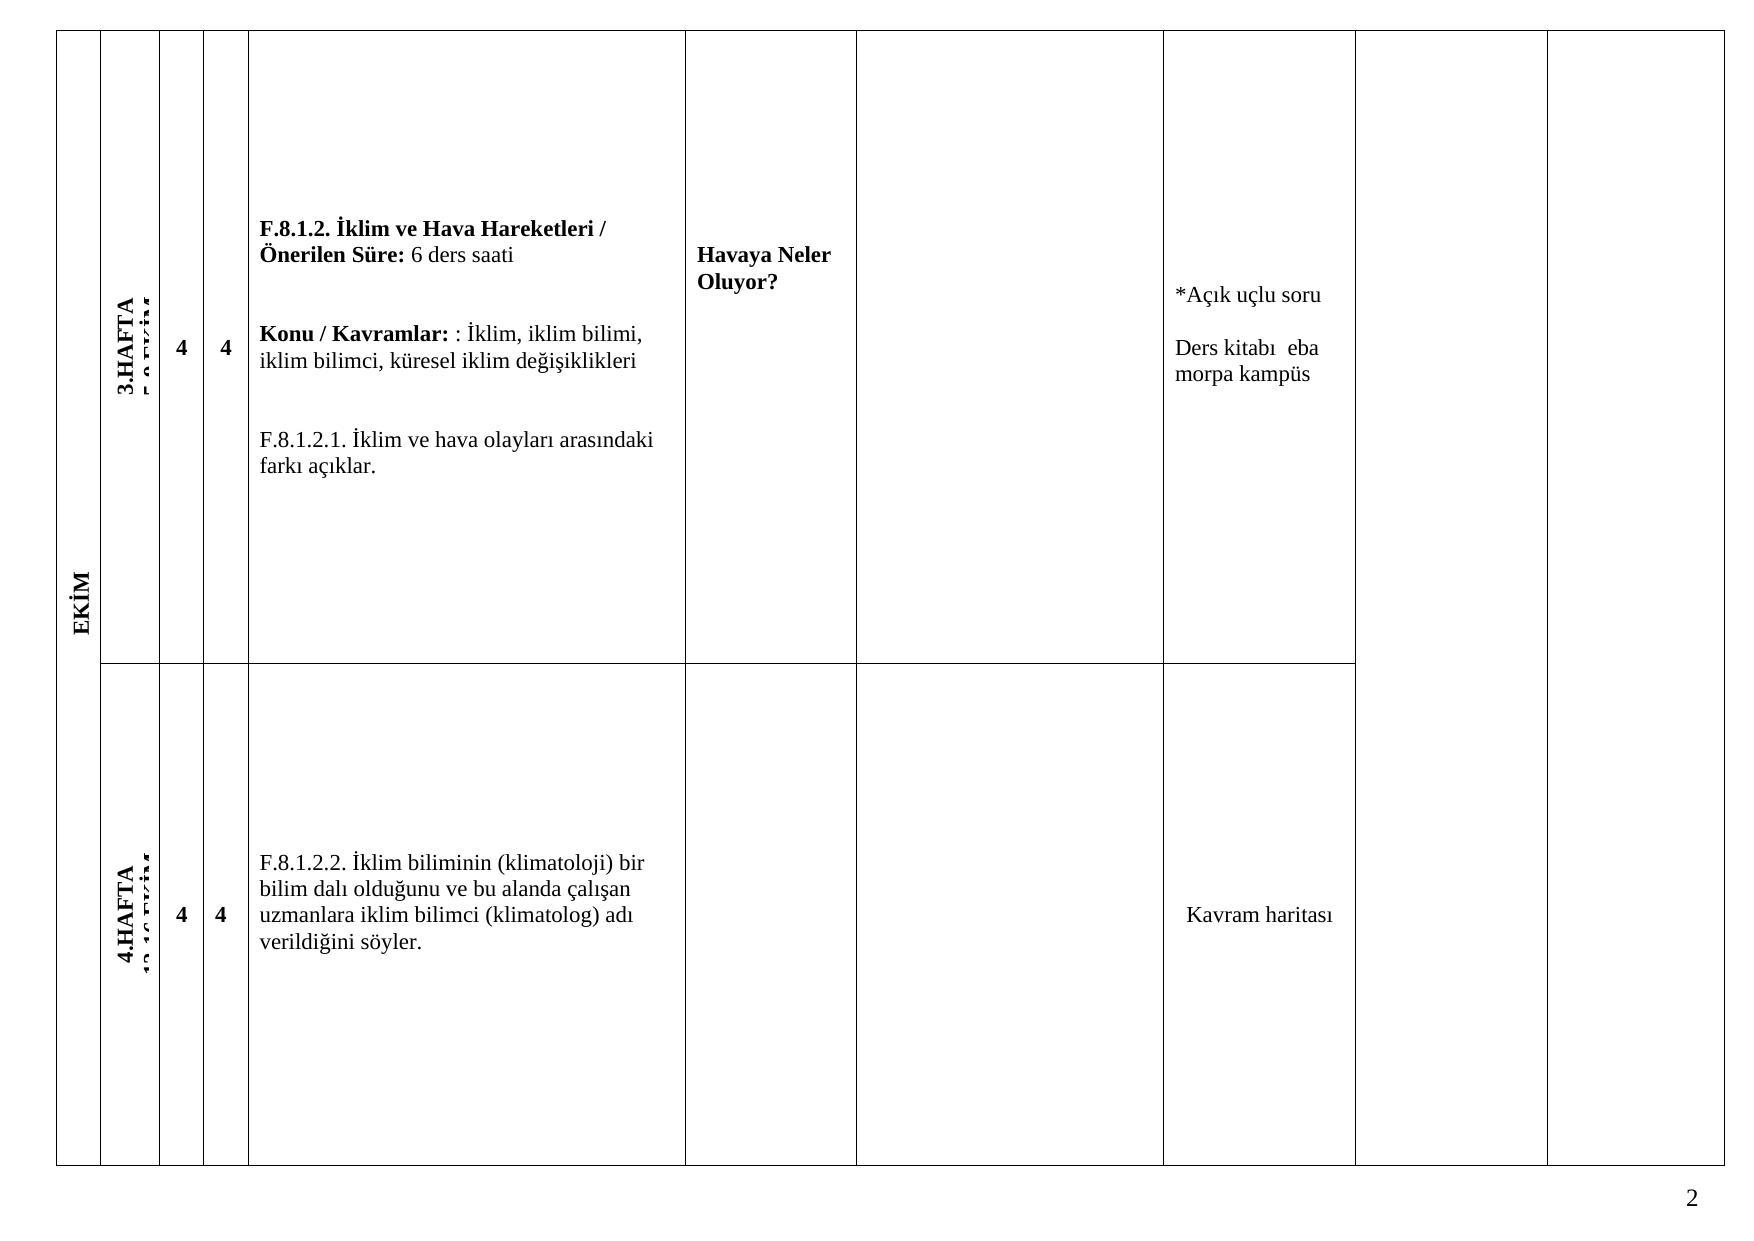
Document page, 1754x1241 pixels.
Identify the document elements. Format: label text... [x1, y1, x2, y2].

table_cell [857, 31, 1163, 663]
table_cell F.8.1.2.2. İklim biliminin (klimatoloji) bir bilim dalı olduğunu ve bu alanda çalışan uzmanlara iklim bilimci (klimatolog) adı verildiğini söyler. [249, 664, 685, 1165]
table_cell [686, 664, 856, 1165]
table_cell 4 [160, 31, 203, 663]
table_cell Kavram haritası [1164, 664, 1355, 1165]
table_cell Havaya Neler Oluyor? [686, 31, 856, 663]
table_cell 4.HAFTA 12-16 EKİM [101, 664, 159, 1165]
table_cell 3.HAFTA 5-9 EKİM [101, 31, 159, 663]
table_cell EKİM [57, 31, 100, 1165]
table_cell 4 [204, 31, 248, 663]
table_cell *Açık uçlu soru Ders kitabı eba morpa kampüs [1164, 31, 1355, 663]
table_cell 4 [204, 664, 248, 1165]
table_cell 4 [160, 664, 203, 1165]
table_cell F.8.1.2. İklim ve Hava Hareketleri / Önerilen Süre: 6 ders saati Konu / Kavramlar: : İklim, iklim bilimi, iklim bilimci, küresel iklim değişiklikleri F.8.1.2.1. İklim ve hava olayları arasındaki farkı açıklar. [249, 31, 685, 663]
table_cell [857, 664, 1163, 1165]
